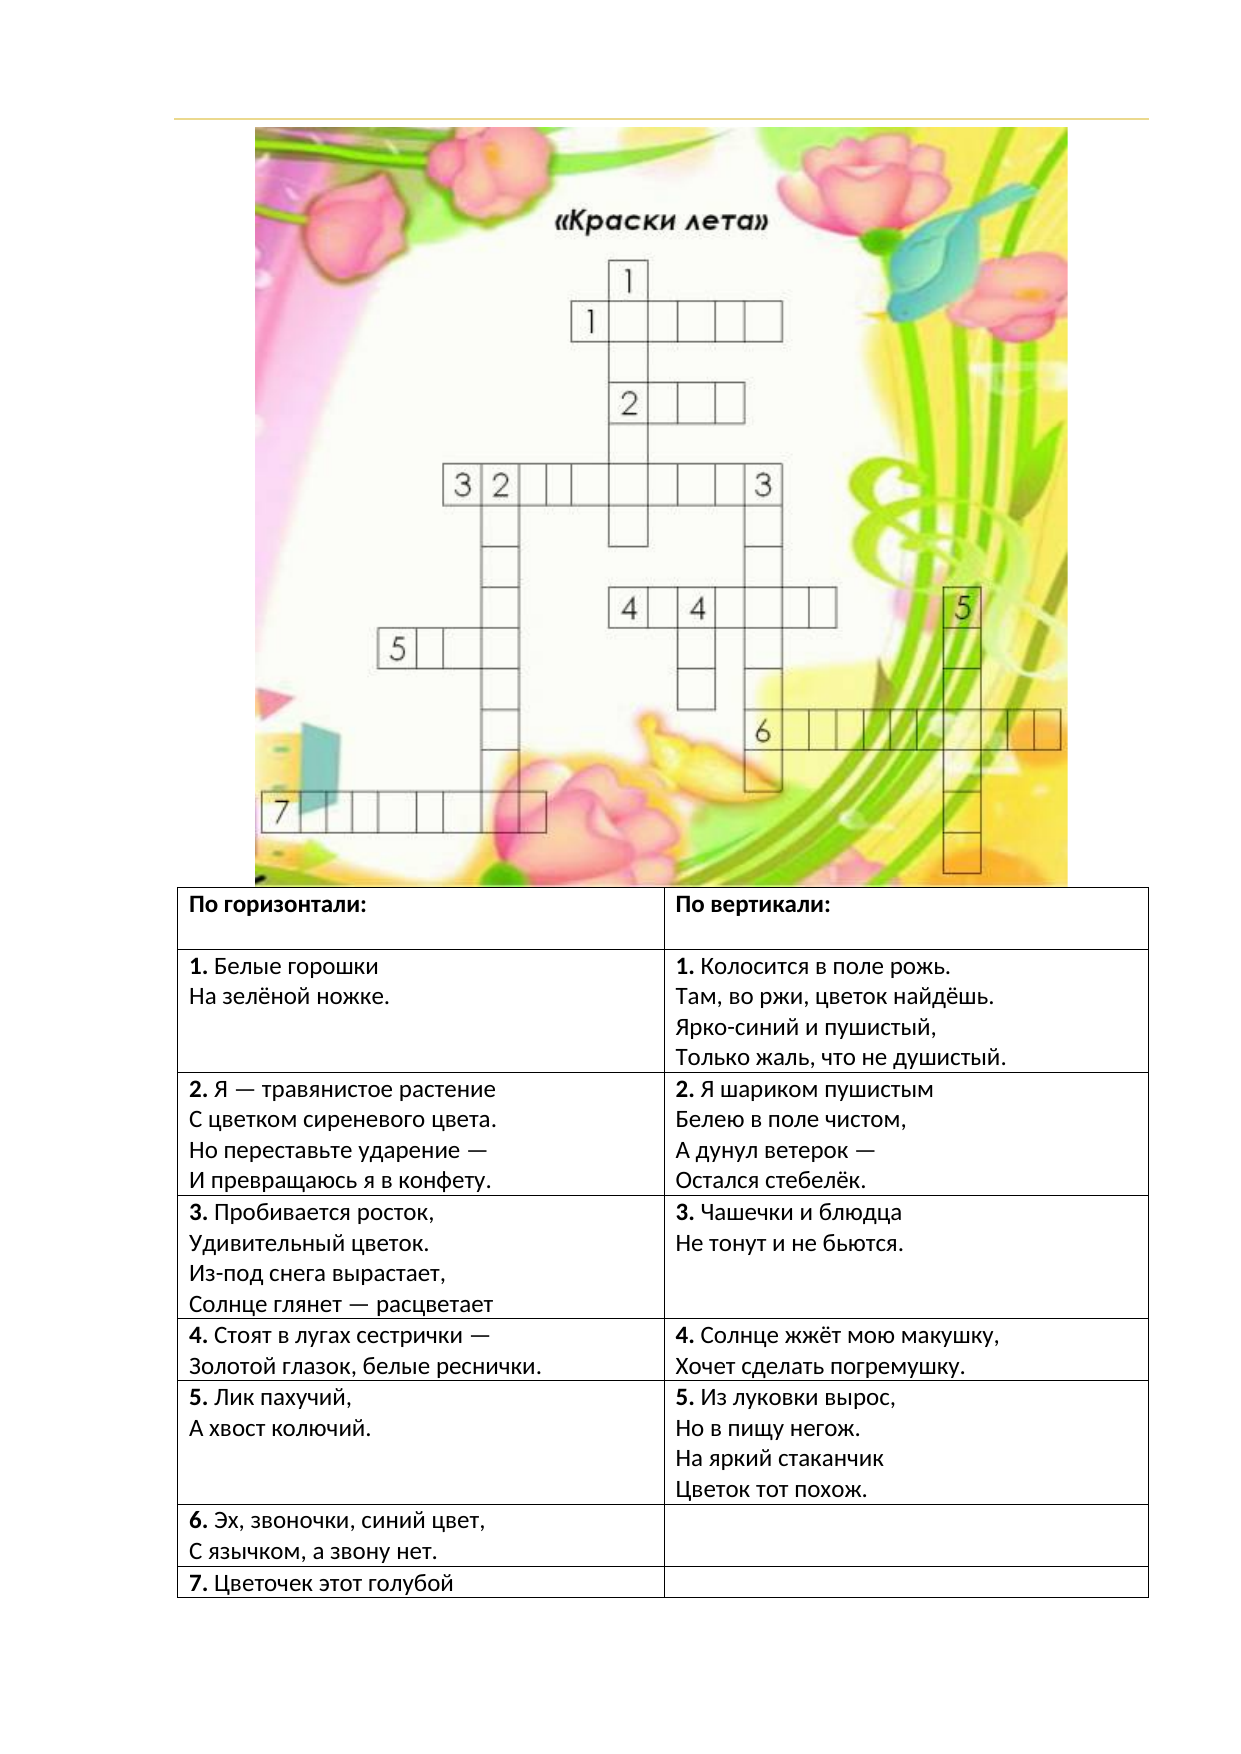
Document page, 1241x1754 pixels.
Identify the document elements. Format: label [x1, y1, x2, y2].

table_cell [174, 120, 1148, 1606]
picture [255, 127, 1068, 887]
